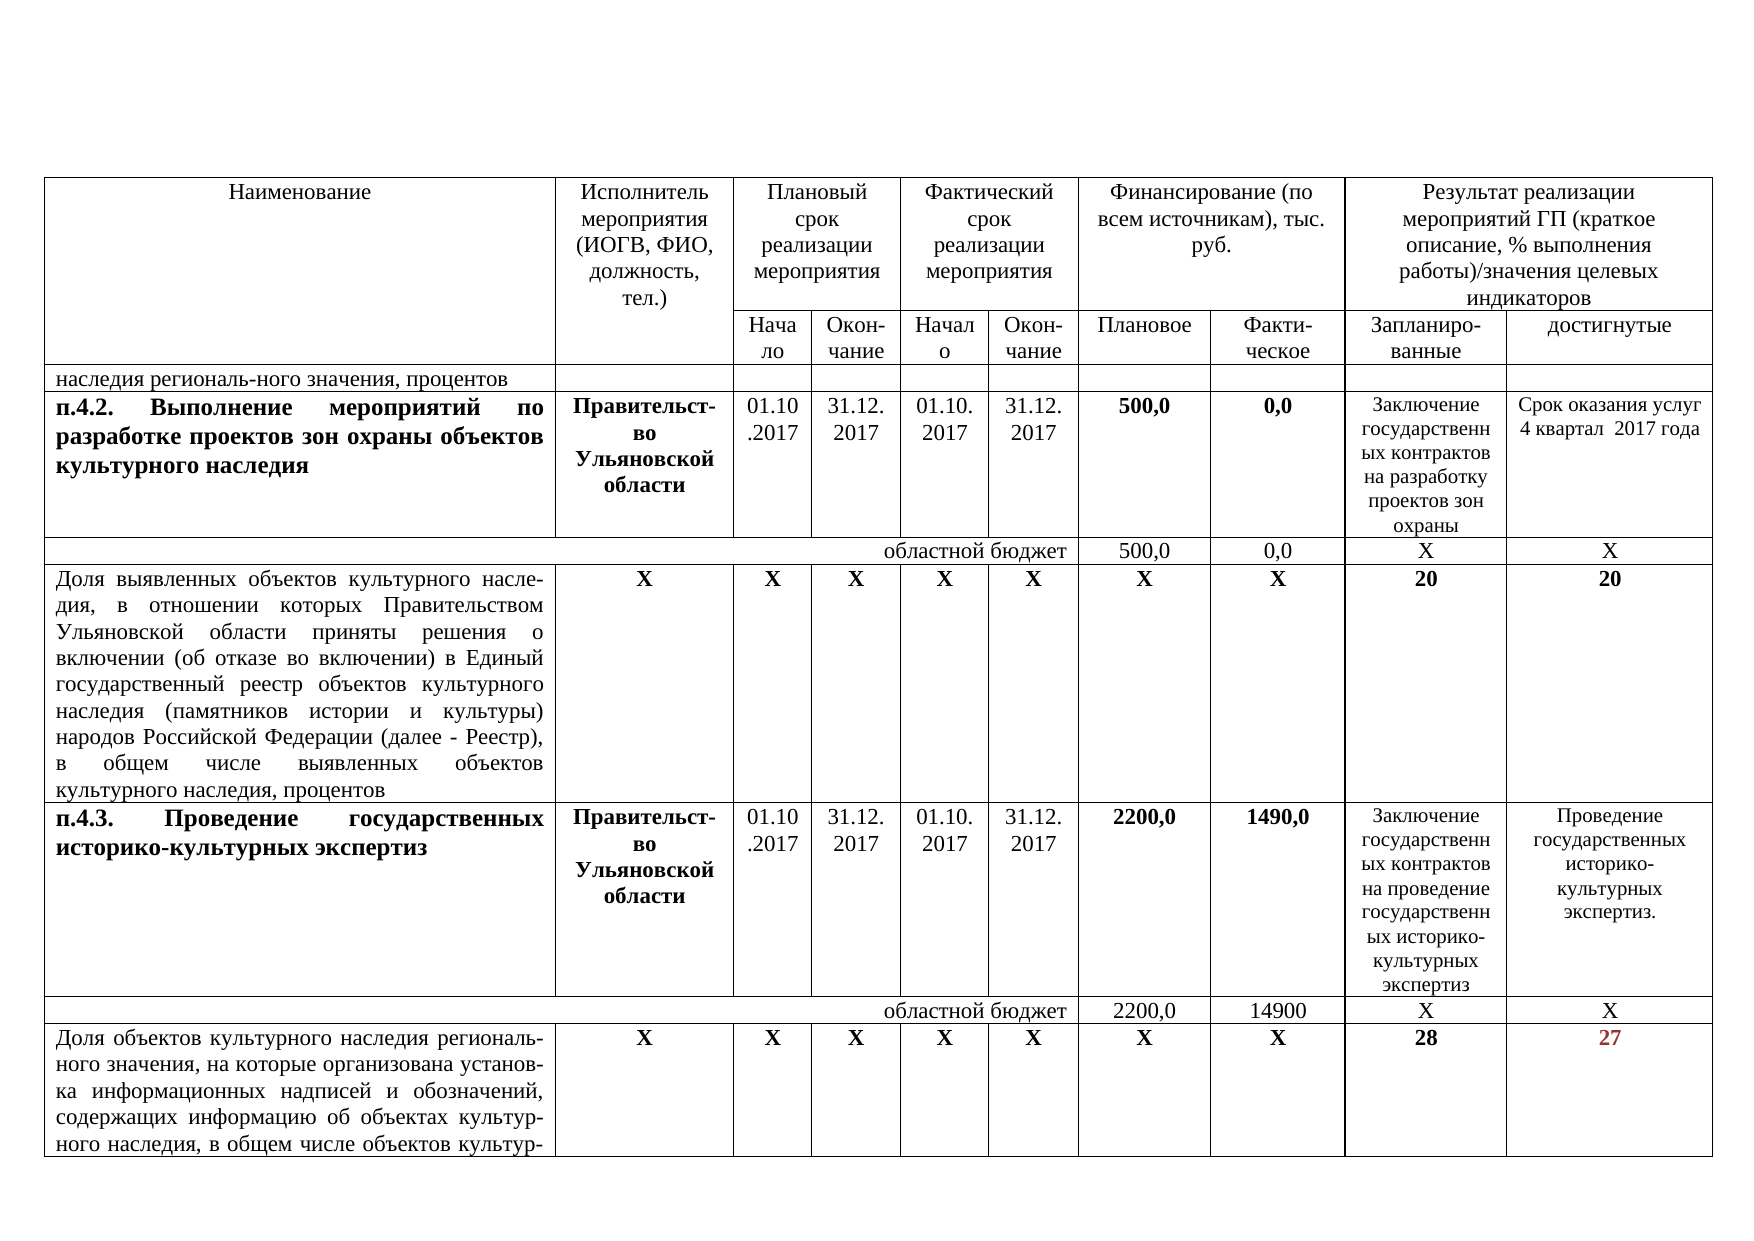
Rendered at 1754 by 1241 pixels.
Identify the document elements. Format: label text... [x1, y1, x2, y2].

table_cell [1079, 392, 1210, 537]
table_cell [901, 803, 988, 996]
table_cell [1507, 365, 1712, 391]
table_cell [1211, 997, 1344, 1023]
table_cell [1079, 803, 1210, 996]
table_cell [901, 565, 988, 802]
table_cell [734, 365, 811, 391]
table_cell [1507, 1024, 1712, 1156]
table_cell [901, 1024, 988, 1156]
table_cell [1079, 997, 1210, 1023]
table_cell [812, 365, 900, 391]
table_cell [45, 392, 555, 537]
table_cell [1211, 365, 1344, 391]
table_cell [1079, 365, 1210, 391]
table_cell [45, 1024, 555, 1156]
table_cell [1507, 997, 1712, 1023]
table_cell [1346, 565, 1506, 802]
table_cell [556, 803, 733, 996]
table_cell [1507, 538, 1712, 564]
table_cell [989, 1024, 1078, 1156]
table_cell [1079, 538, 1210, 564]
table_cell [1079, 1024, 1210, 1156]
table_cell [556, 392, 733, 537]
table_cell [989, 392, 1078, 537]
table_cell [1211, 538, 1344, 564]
table_header Фактический срок реализации мероприятия [901, 178, 1078, 310]
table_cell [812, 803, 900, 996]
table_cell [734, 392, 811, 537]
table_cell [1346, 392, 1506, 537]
table_header Результат реализации мероприятий ГП (краткое описание, % выполнения работы)/значения целевых индикаторов [1346, 178, 1712, 310]
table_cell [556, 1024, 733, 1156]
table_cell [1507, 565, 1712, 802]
table_cell Начало [734, 311, 811, 364]
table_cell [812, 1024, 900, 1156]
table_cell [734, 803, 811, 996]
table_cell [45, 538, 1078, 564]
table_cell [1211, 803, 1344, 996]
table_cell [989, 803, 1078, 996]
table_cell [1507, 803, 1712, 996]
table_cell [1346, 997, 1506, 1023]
table_cell Окон-чание [989, 311, 1078, 364]
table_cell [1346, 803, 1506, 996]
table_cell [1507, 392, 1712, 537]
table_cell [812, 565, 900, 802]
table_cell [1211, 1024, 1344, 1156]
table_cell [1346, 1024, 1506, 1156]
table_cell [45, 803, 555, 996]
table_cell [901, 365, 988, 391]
table_header Исполнитель мероприятия (ИОГВ, ФИО, должность, тел.) [556, 178, 733, 364]
table_cell Запланиро-ванные [1346, 311, 1506, 364]
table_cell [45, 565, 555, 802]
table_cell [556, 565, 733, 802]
table_cell Факти-ческое [1211, 311, 1344, 364]
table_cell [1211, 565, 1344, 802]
table_cell Окон-чание [812, 311, 900, 364]
table_cell Плановое [1079, 311, 1210, 364]
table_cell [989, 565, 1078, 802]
table_cell Начало [901, 311, 988, 364]
table_header Наименование [45, 178, 555, 364]
table_header Плановый срок реализации мероприятия [734, 178, 900, 310]
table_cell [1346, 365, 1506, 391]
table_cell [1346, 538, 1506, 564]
table_header Финансирование (по всем источникам), тыс. руб. [1079, 178, 1344, 310]
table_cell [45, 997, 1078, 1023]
table_cell достигнутые [1507, 311, 1712, 364]
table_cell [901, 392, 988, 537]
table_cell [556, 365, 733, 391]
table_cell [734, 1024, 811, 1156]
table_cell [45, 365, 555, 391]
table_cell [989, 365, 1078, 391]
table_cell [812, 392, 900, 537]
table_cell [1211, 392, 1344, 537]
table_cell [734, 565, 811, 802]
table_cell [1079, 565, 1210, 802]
